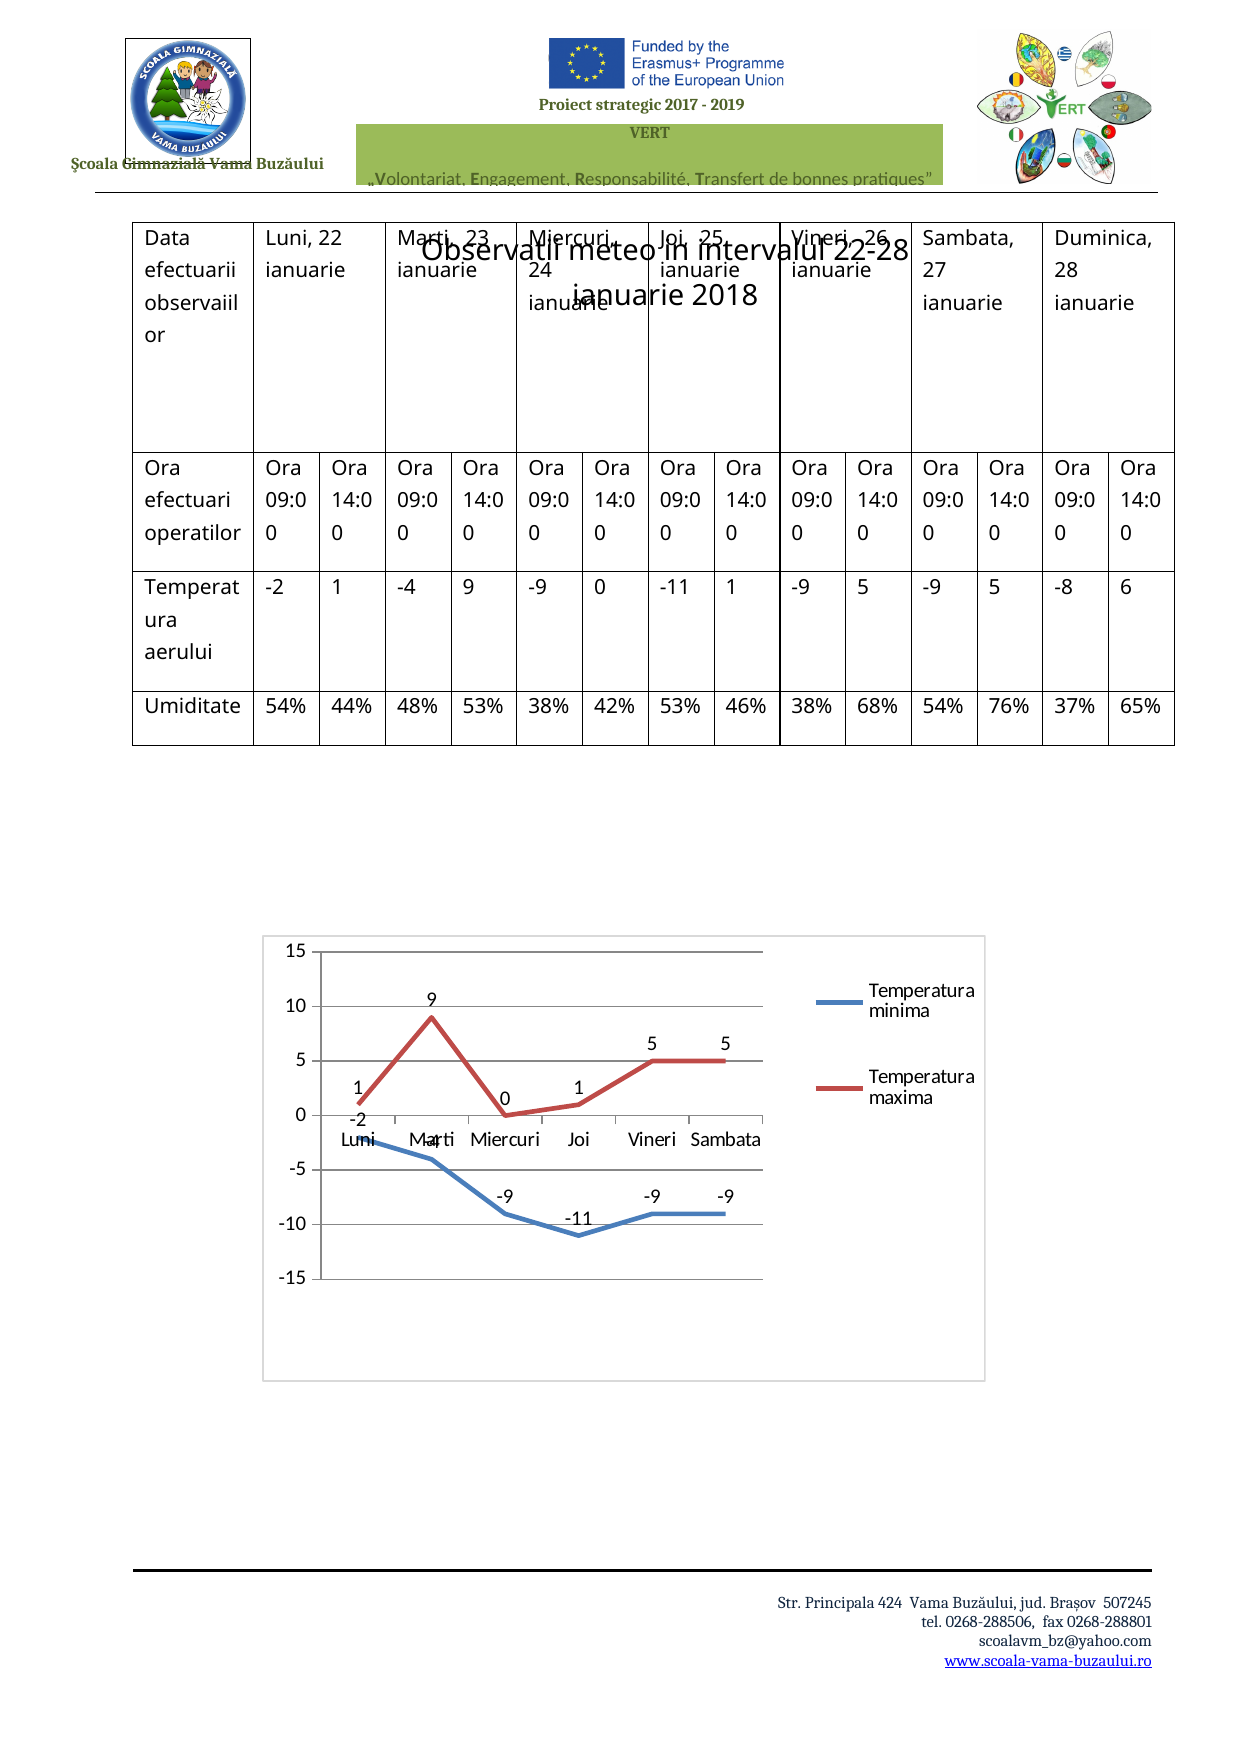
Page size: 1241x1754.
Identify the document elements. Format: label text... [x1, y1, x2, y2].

table_header Miercuri, 24 ianuarie [517, 223, 648, 452]
table_cell Ora 09:00 [781, 453, 845, 571]
table_cell Ora efectuari operatilor [133, 453, 253, 571]
table_cell 48% [386, 692, 451, 745]
table_cell 1 [320, 572, 385, 691]
table_cell 54% [254, 692, 319, 745]
table_cell Ora 09:00 [649, 453, 714, 571]
table_cell 1 [715, 572, 779, 691]
table_cell 76% [978, 692, 1042, 745]
table_cell Ora 09:00 [254, 453, 319, 571]
table_cell 38% [517, 692, 582, 745]
table_cell Ora 14:00 [452, 453, 516, 571]
table_cell Ora 09:00 [912, 453, 977, 571]
table_cell -2 [254, 572, 319, 691]
table_cell 44% [320, 692, 385, 745]
table_cell Ora 14:00 [715, 453, 779, 571]
table_cell Ora 14:00 [583, 453, 648, 571]
table_cell Ora 14:00 [1109, 453, 1174, 571]
table_cell 42% [583, 692, 648, 745]
table_cell 53% [649, 692, 714, 745]
table_cell 37% [1043, 692, 1108, 745]
table_header Joi, 25 ianuarie [649, 223, 779, 452]
table_cell 6 [1109, 572, 1174, 691]
table_cell 53% [452, 692, 516, 745]
table_cell -9 [912, 572, 977, 691]
table_cell Umiditate [133, 692, 253, 745]
table_cell -9 [781, 572, 845, 691]
table_cell 38% [781, 692, 845, 745]
picture [548, 38, 784, 91]
table_header Duminica, 28 ianuarie [1043, 223, 1174, 452]
table_cell -11 [649, 572, 714, 691]
table_cell Ora 14:00 [320, 453, 385, 571]
table_cell Ora 09:00 [1043, 453, 1108, 571]
table_cell 5 [846, 572, 911, 691]
table_cell -4 [386, 572, 451, 691]
table_cell 9 [452, 572, 516, 691]
table_header Sambata, 27 ianuarie [912, 223, 1042, 452]
table_header Vineri, 26 ianuarie [781, 223, 911, 452]
table_header Marti, 23 ianuarie [386, 223, 516, 452]
table_cell 68% [846, 692, 911, 745]
table_cell -9 [517, 572, 582, 691]
table_header Data efectuarii observaiilor [133, 223, 253, 452]
table_cell Ora 09:00 [517, 453, 582, 571]
table_cell Temperatura aerului [133, 572, 253, 691]
picture [126, 39, 250, 163]
table_cell Ora 14:00 [978, 453, 1042, 571]
table_cell Ora 09:00 [386, 453, 451, 571]
table_cell 65% [1109, 692, 1174, 745]
table_header Luni, 22 ianuarie [254, 223, 385, 452]
table_cell -8 [1043, 572, 1108, 691]
table_cell 0 [583, 572, 648, 691]
picture [976, 29, 1152, 183]
table_cell 5 [978, 572, 1042, 691]
table_cell 54% [912, 692, 977, 745]
table_cell 46% [715, 692, 779, 745]
table_cell Ora 14:00 [846, 453, 911, 571]
